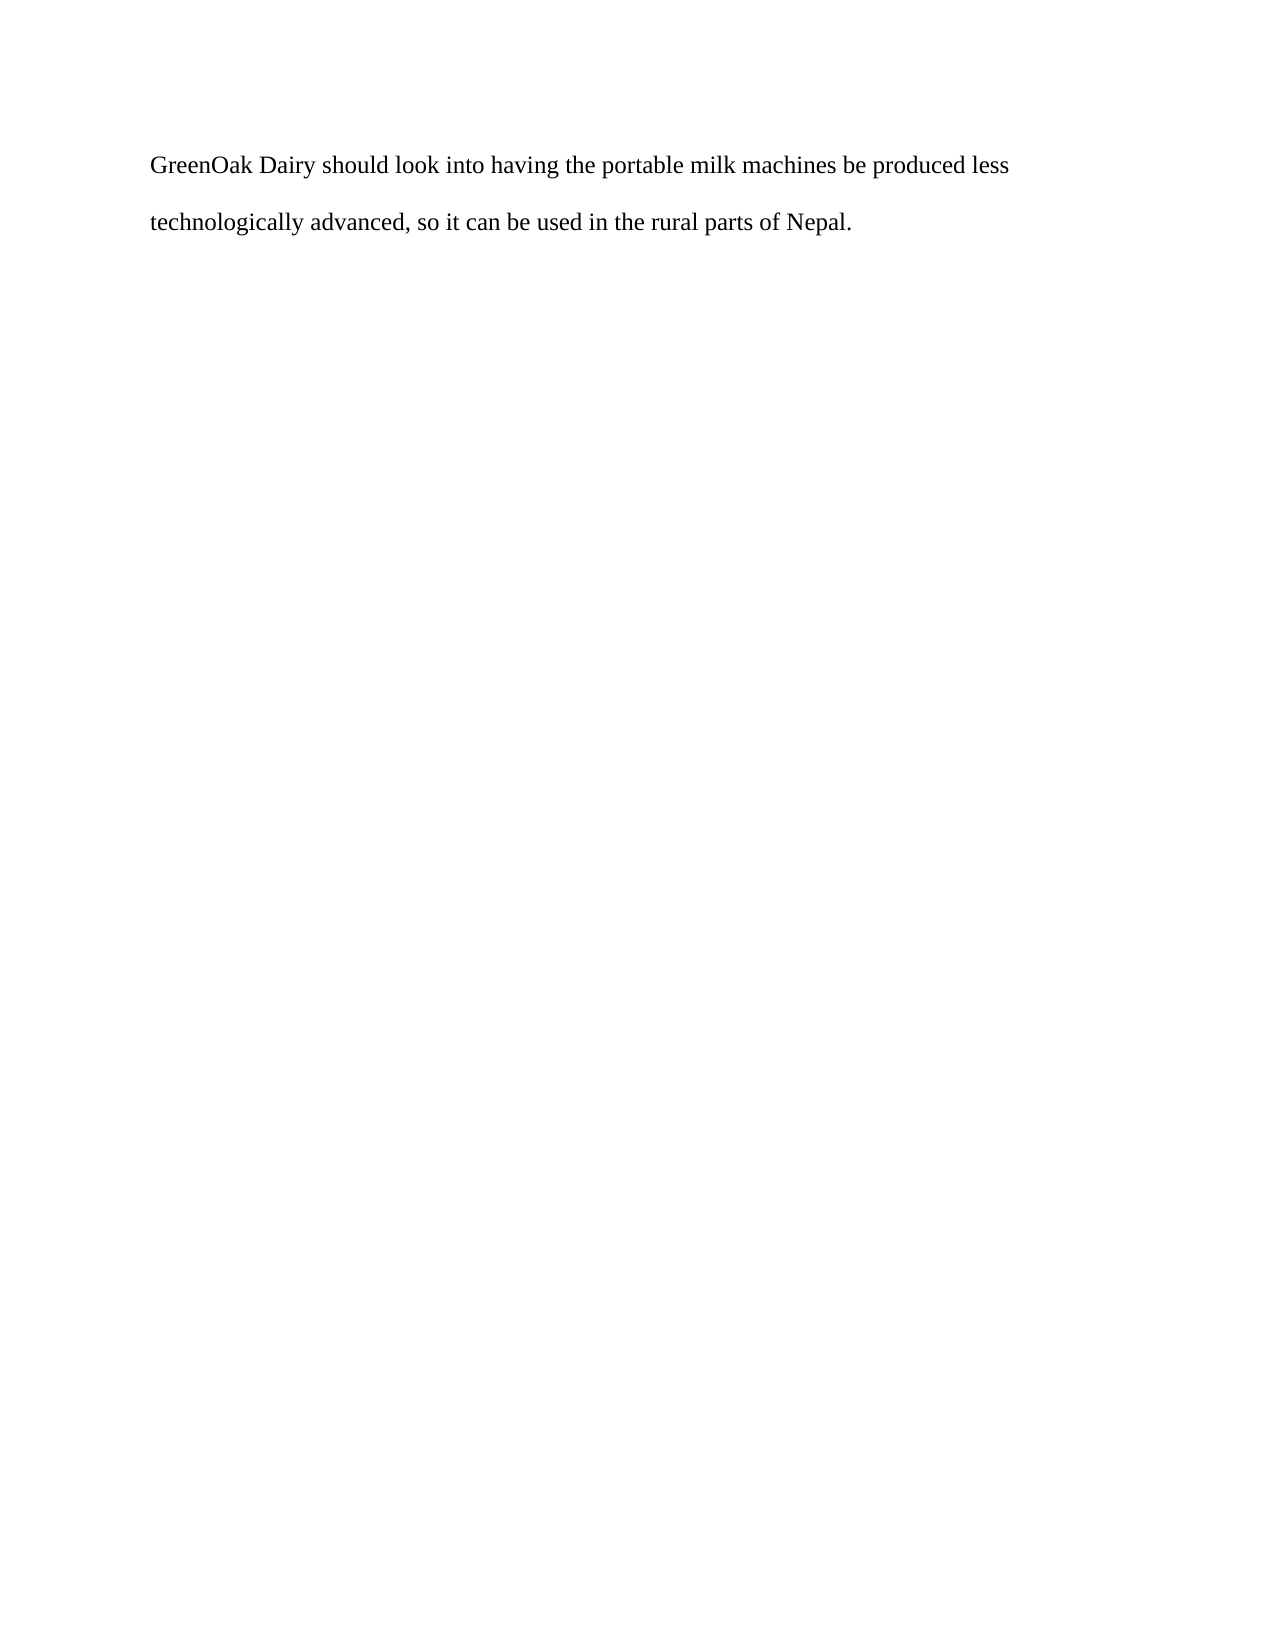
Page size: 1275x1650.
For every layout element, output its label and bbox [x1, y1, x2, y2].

text [150, 150, 1125, 236]
